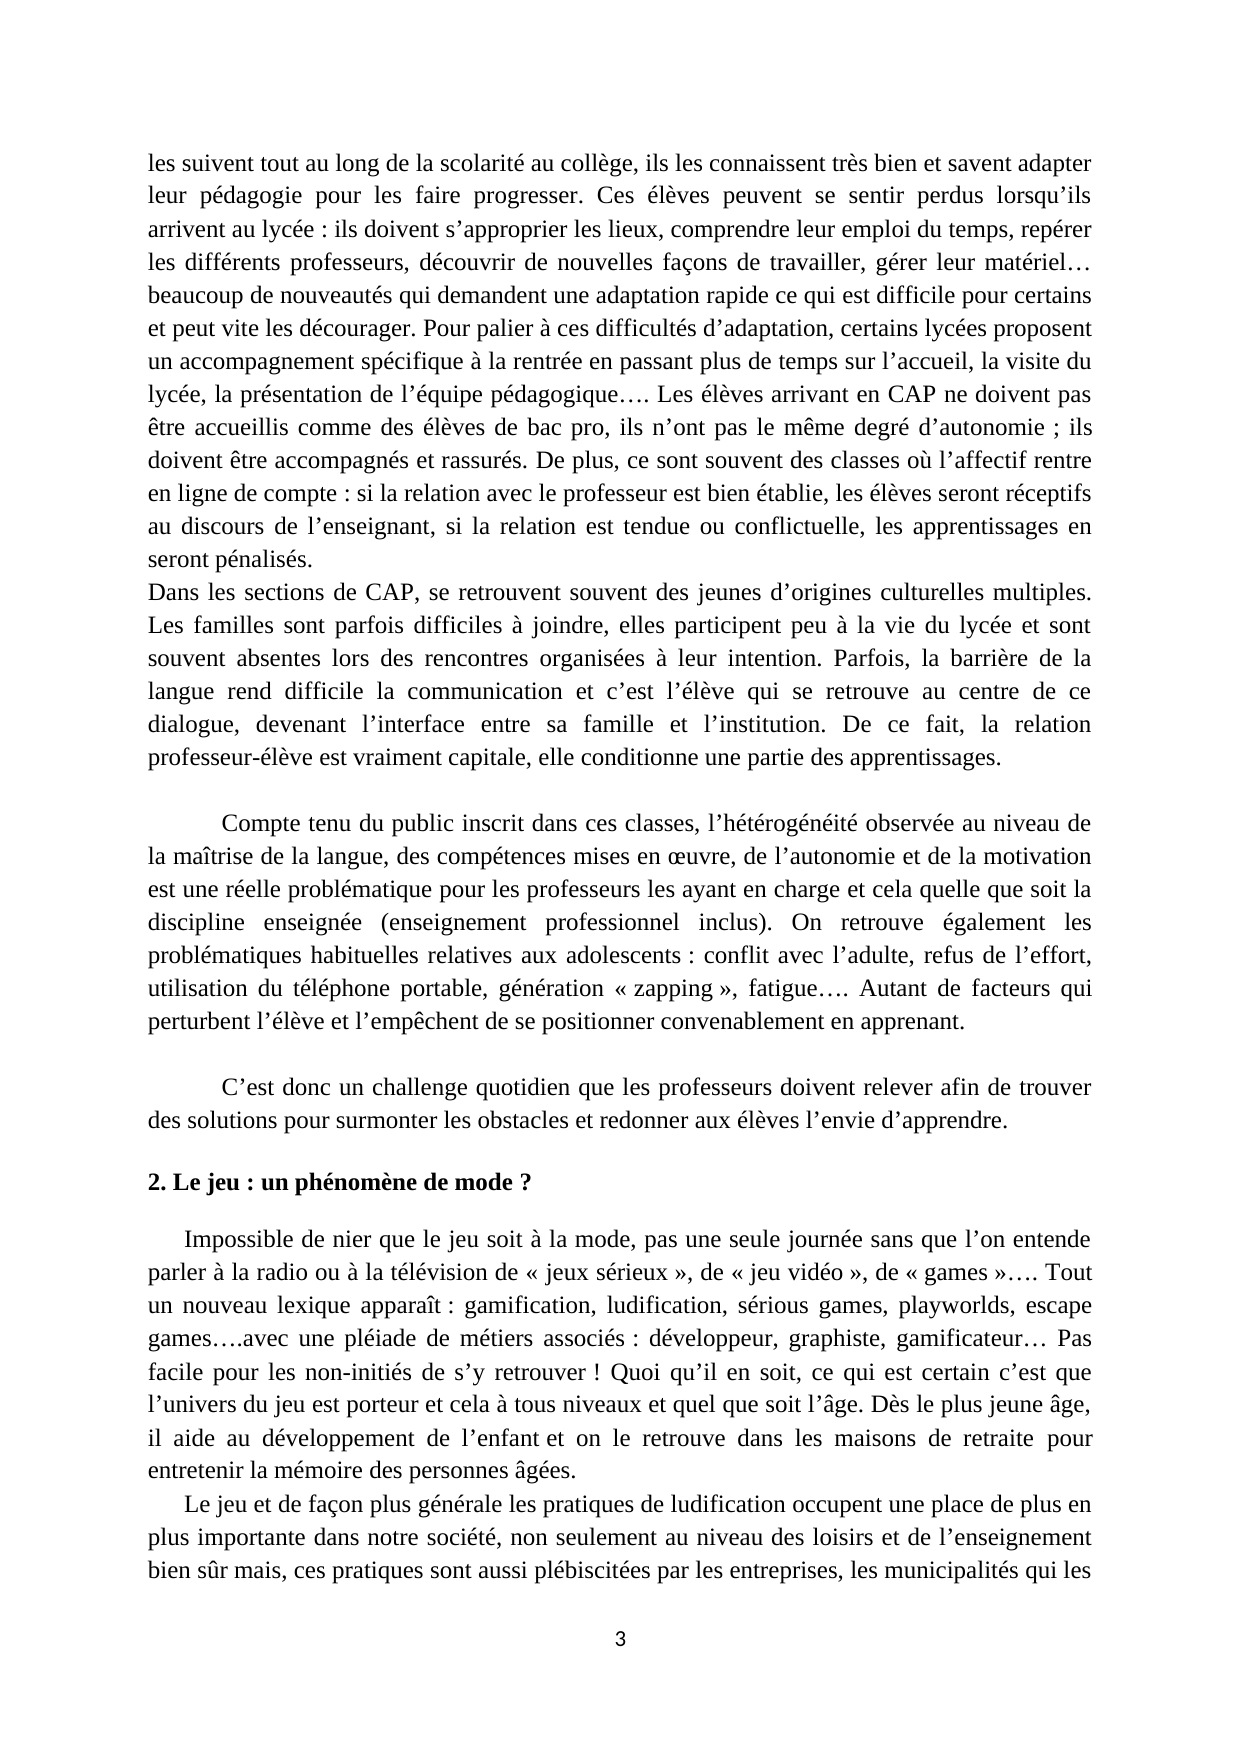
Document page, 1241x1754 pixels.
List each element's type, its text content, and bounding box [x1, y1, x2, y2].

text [148, 1489, 1093, 1583]
text 2. Le jeu : un phénomène de mode ? [148, 1167, 1093, 1196]
text C’est donc un challenge quotidien que les professeurs doivent relever afin de trouver des solutions pour surmonter les obstacles et redonner aux élèves l’envie d’apprendre. [148, 1072, 1093, 1134]
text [148, 148, 1093, 573]
text Impossible de nier que le jeu soit à la mode, pas une seule journée sans que l’on entende parler à la radio ou à la télévision de « jeux sérieux », de « jeu vidéo », de « games »…. Tout un nouveau lexique apparaît : gamification, ludification, sérious games, playworlds, escape games….avec une pléiade de métiers associés : développeur, graphiste, gamificateur… Pas facile pour les non-initiés de s’y retrouver ! Quoi qu’il en soit, ce qui est certain c’est que l’univers du jeu est porteur et cela à tous niveaux et quel que soit l’âge. Dès le plus jeune âge, il aide au développement de l’enfant et on le retrouve dans les maisons de retraite pour entretenir la mémoire des personnes âgées. [148, 1224, 1093, 1484]
text Compte tenu du public inscrit dans ces classes, l’hétérogénéité observée au niveau de la maîtrise de la langue, des compétences mises en œuvre, de l’autonomie et de la motivation est une réelle problématique pour les professeurs les ayant en charge et cela quelle que soit la discipline enseignée (enseignement professionnel inclus). On retrouve également les problématiques habituelles relatives aux adolescents : conflit avec l’adulte, refus de l’effort, utilisation du téléphone portable, génération « zapping », fatigue…. Autant de facteurs qui perturbent l’élève et l’empêchent de se positionner convenablement en apprenant. [148, 808, 1093, 1035]
text Dans les sections de CAP, se retrouvent souvent des jeunes d’origines culturelles multiples. Les familles sont parfois difficiles à joindre, elles participent peu à la vie du lycée et sont souvent absentes lors des rencontres organisées à leur intention. Parfois, la barrière de la langue rend difficile la communication et c’est l’élève qui se retrouve au centre de ce dialogue, devenant l’interface entre sa famille et l’institution. De ce fait, la relation professeur-élève est vraiment capitale, elle conditionne une partie des apprentissages. [148, 577, 1093, 771]
